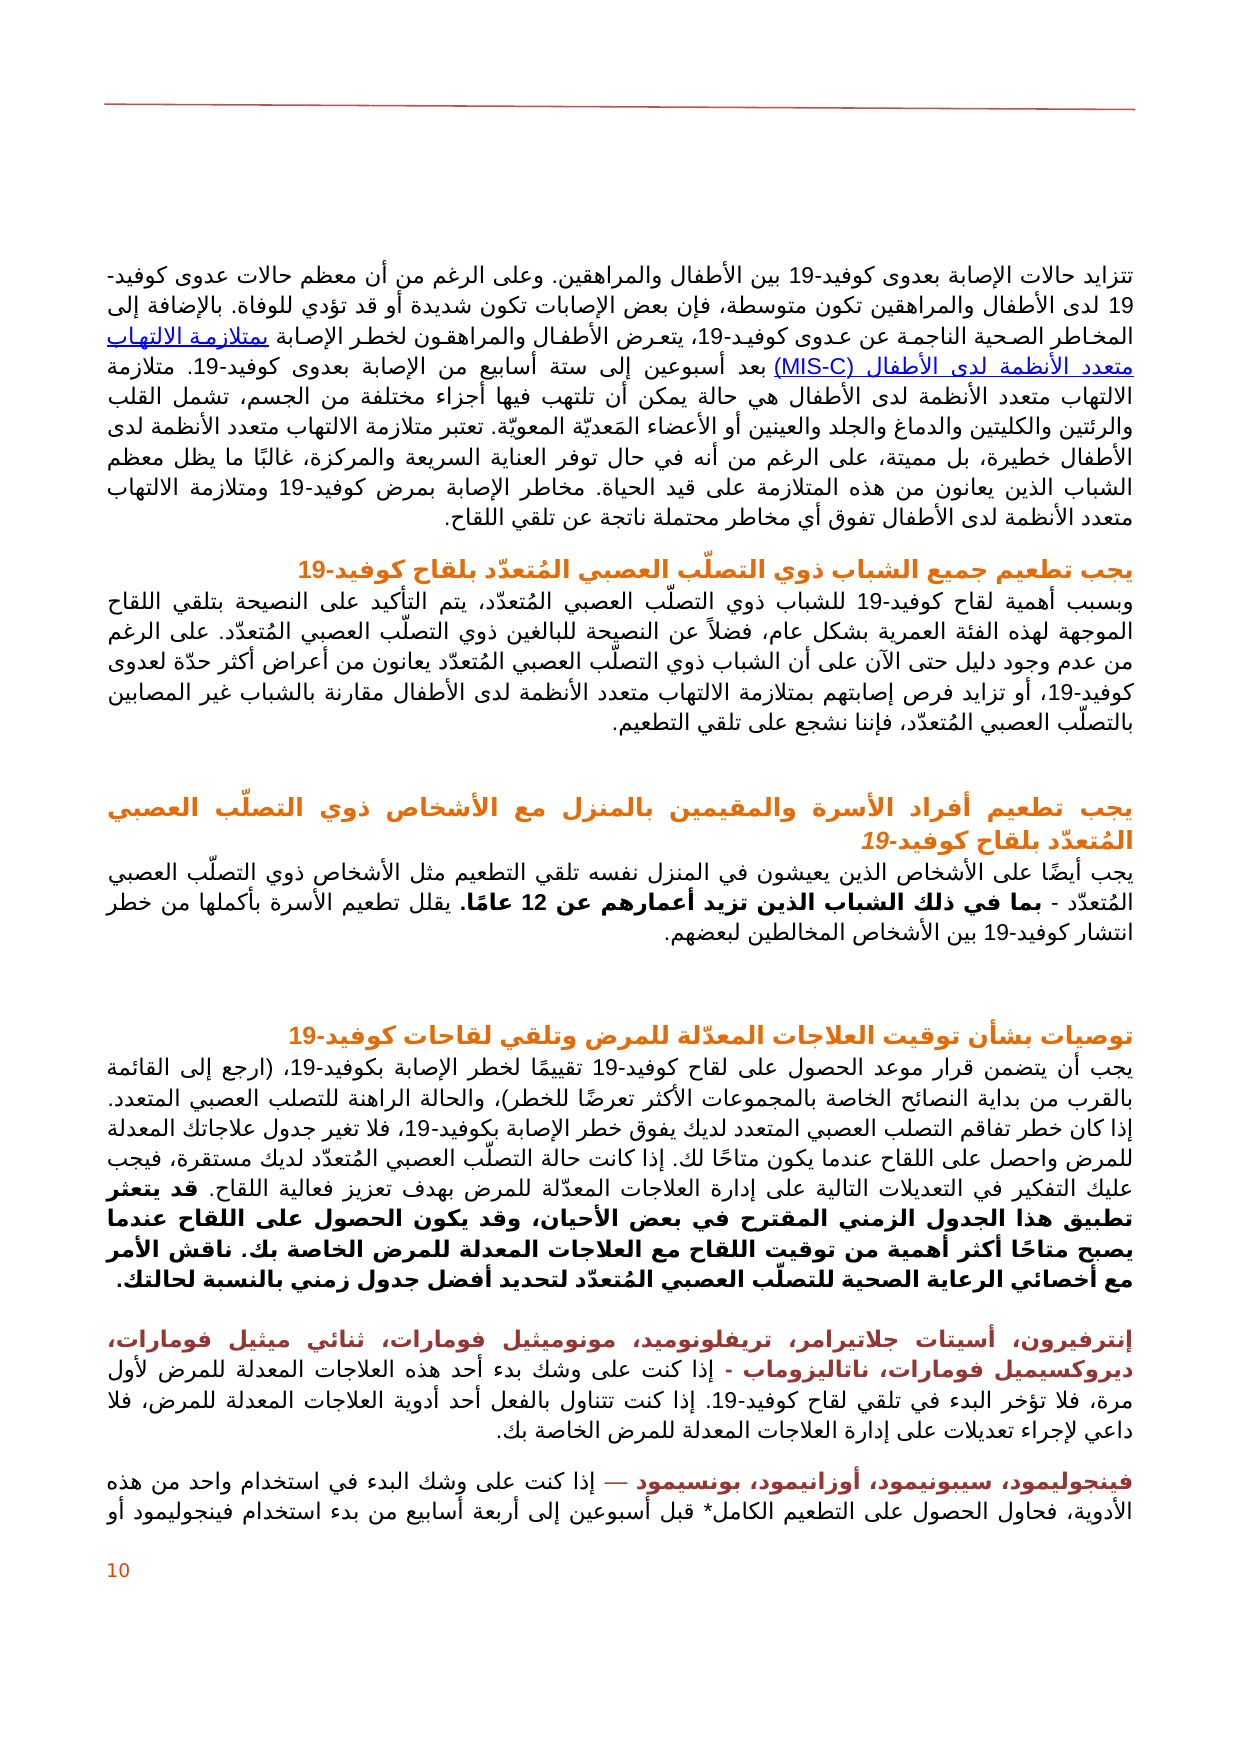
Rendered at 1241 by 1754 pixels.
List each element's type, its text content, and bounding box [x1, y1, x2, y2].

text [106, 1468, 1134, 1524]
text توصيات بشأن توقيت العلاجات المعدّلة للمرض وتلقي لقاحات كوفيد-19 [106, 1021, 1134, 1050]
text يجب أن يتضمن قرار موعد الحصول على لقاح كوفيد-19 تقييمًا لخطر الإصابة بكوفيد-19، (ارجع إلى القائمة بالقرب من بداية النصائح الخاصة بالمجموعات الأكثر تعرضًا للخطر)، والحالة الراهنة للتصلب العصبي المتعدد. إذا كان خطر تفاقم التصلب العصبي المتعدد لديك يفوق خطر الإصابة بكوفيد-19، فلا تغير جدول علاجاتك المعدلة للمرض واحصل على اللقاح عندما يكون متاحًا لك. إذا كانت حالة التصلّب العصبي المُتعدّد لديك مستقرة، فيجب عليك التفكير في التعديلات التالية على إدارة العلاجات المعدّلة للمرض بهدف تعزيز فعالية اللقاح. قد يتعثر تطبيق هذا الجدول الزمني المقترح في بعض الأحيان، وقد يكون الحصول على اللقاح عندما يصبح متاحًا أكثر أهمية من توقيت اللقاح مع العلاجات المعدلة للمرض الخاصة بك. ناقش الأمر مع أخصائي الرعاية الصحية للتصلّب العصبي المُتعدّد لتحديد أفضل جدول زمني بالنسبة لحالتك. [106, 1054, 1134, 1292]
text يجب أيضًا على الأشخاص الذين يعيشون في المنزل نفسه تلقي التطعيم مثل الأشخاص ذوي التصلّب العصبي المُتعدّد - بما في ذلك الشباب الذين تزيد أعمارهم عن 12 عامًا. يقلل تطعيم الأسرة بأكملها من خطر انتشار كوفيد-19 بين الأشخاص المخالطين لبعضهم. [106, 859, 1134, 946]
text يجب تطعيم أفراد الأسرة والمقيمين بالمنزل مع الأشخاص ذوي التصلّب العصبي المُتعدّد بلقاح كوفيد-19 [106, 793, 1134, 854]
text إنترفيرون، أسيتات جلاتيرامر، تريفلونوميد، مونوميثيل فومارات، ثنائي ميثيل فومارات، ديروكسيميل فومارات، ناتاليزوماب - إذا كنت على وشك بدء أحد هذه العلاجات المعدلة للمرض لأول مرة، فلا تؤخر البدء في تلقي لقاح كوفيد-19. إذا كنت تتناول بالفعل أحد أدوية العلاجات المعدلة للمرض، فلا داعي لإجراء تعديلات على إدارة العلاجات المعدلة للمرض الخاصة بك. [106, 1326, 1134, 1443]
text تتزايد حالات الإصابة بعدوى كوفيد-19 بين الأطفال والمراهقين. وعلى الرغم من أن معظم حالات عدوى كوفيد-19 لدى الأطفال والمراهقين تكون متوسطة، فإن بعض الإصابات تكون شديدة أو قد تؤدي للوفاة. بالإضافة إلى المخاطر الصحية الناجمة عن عدوى كوفيد-19، يتعرض الأطفال والمراهقون لخطر الإصابة بمتلازمة الالتهاب متعدد الأنظمة لدى الأطفال (MIS-C) بعد أسبوعين إلى ستة أسابيع من الإصابة بعدوى كوفيد-19. متلازمة الالتهاب متعدد الأنظمة لدى الأطفال هي حالة يمكن أن تلتهب فيها أجزاء مختلفة من الجسم، تشمل القلب والرئتين والكليتين والدماغ والجلد والعينين أو الأعضاء المَعديّة المعويّة. تعتبر متلازمة الالتهاب متعدد الأنظمة لدى الأطفال خطيرة، بل مميتة، على الرغم من أنه في حال توفر العناية السريعة والمركزة، غالبًا ما يظل معظم الشباب الذين يعانون من هذه المتلازمة على قيد الحياة. مخاطر الإصابة بمرض كوفيد-19 ومتلازمة الالتهاب متعدد الأنظمة لدى الأطفال تفوق أي مخاطر محتملة ناتجة عن تلقي اللقاح. [106, 262, 1134, 530]
text يجب تطعيم جميع الشباب ذوي التصلّب العصبي المُتعدّد بلقاح كوفيد-19 [106, 555, 1134, 584]
text وبسبب أهمية لقاح كوفيد-19 للشباب ذوي التصلّب العصبي المُتعدّد، يتم التأكيد على النصيحة بتلقي اللقاح الموجهة لهذه الفئة العمرية بشكل عام، فضلاً عن النصيحة للبالغين ذوي التصلّب العصبي المُتعدّد. على الرغم من عدم وجود دليل حتى الآن على أن الشباب ذوي التصلّب العصبي المُتعدّد يعانون من أعراض أكثر حدّة لعدوى كوفيد-19، أو تزايد فرص إصابتهم بمتلازمة الالتهاب متعدد الأنظمة لدى الأطفال مقارنة بالشباب غير المصابين بالتصلّب العصبي المُتعدّد، فإننا نشجع على تلقي التطعيم. [106, 588, 1134, 735]
